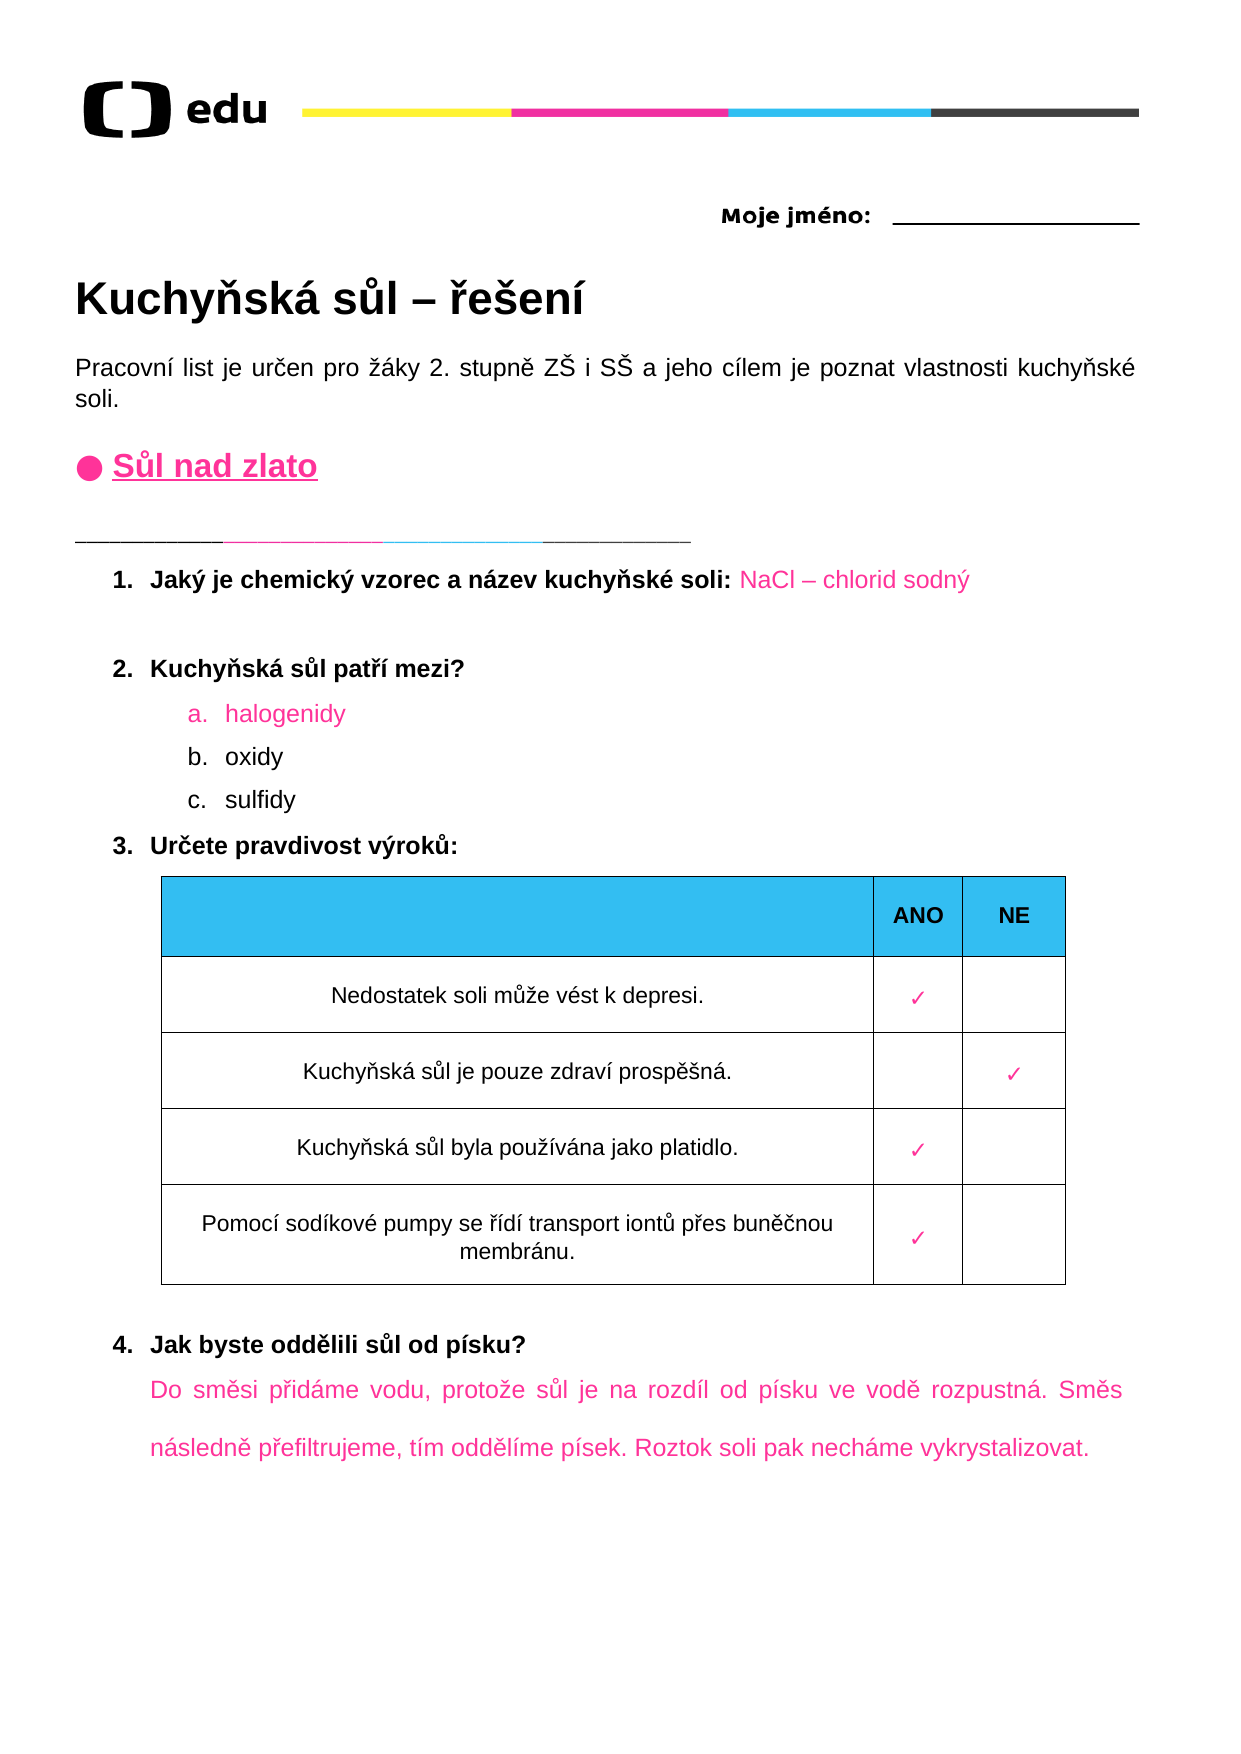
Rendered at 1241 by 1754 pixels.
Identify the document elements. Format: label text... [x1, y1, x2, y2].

text Kuchyňská sůl – řešení [75, 272, 1152, 324]
list Jaký je chemický vzorec a název kuchyňské soli: NaCl – chlorid sodný [112, 565, 1110, 594]
list sulfidy [187, 785, 1110, 814]
list Určete pravdivost výroků: [112, 831, 1110, 859]
table_cell [963, 1109, 1065, 1184]
text Do směsi přidáme vodu, protože sůl je na rozdíl od písku ve vodě rozpustná. Směs následně přefiltrujeme, tím oddělíme písek. Roztok soli pak necháme vykrystalizovat. [150, 1375, 1125, 1462]
list Jak byste oddělili sůl od písku? [112, 1330, 1110, 1359]
table_cell [874, 1185, 962, 1283]
table_cell [874, 1033, 962, 1108]
text Pracovní list je určen pro žáky 2. stupně ZŠ i SŠ a jeho cílem je poznat vlastnosti kuchyňské soli. [75, 353, 1138, 413]
table_cell Kuchyňská sůl je pouze zdraví prospěšná. [162, 1033, 873, 1108]
table_cell [874, 1109, 962, 1184]
list Kuchyňská sůl patří mezi? [112, 654, 1110, 682]
text ______________________________________________________ [75, 518, 1152, 546]
table_cell [963, 957, 1065, 1032]
table_header [162, 877, 873, 956]
table_cell Pomocí sodíkové pumpy se řídí transport iontů přes buněčnou membránu. [162, 1185, 873, 1283]
table_header ANO [874, 877, 962, 956]
table_cell Nedostatek soli může vést k depresi. [162, 957, 873, 1032]
table_cell [963, 1033, 1065, 1108]
list Sůl nad zlato [75, 428, 1152, 496]
list halogenidy [187, 699, 1110, 728]
list oxidy [187, 742, 1110, 771]
table_header NE [963, 877, 1065, 956]
table_cell Kuchyňská sůl byla používána jako platidlo. [162, 1109, 873, 1184]
picture [75, 73, 1150, 240]
table_cell [963, 1185, 1065, 1283]
table_cell [874, 957, 962, 1032]
